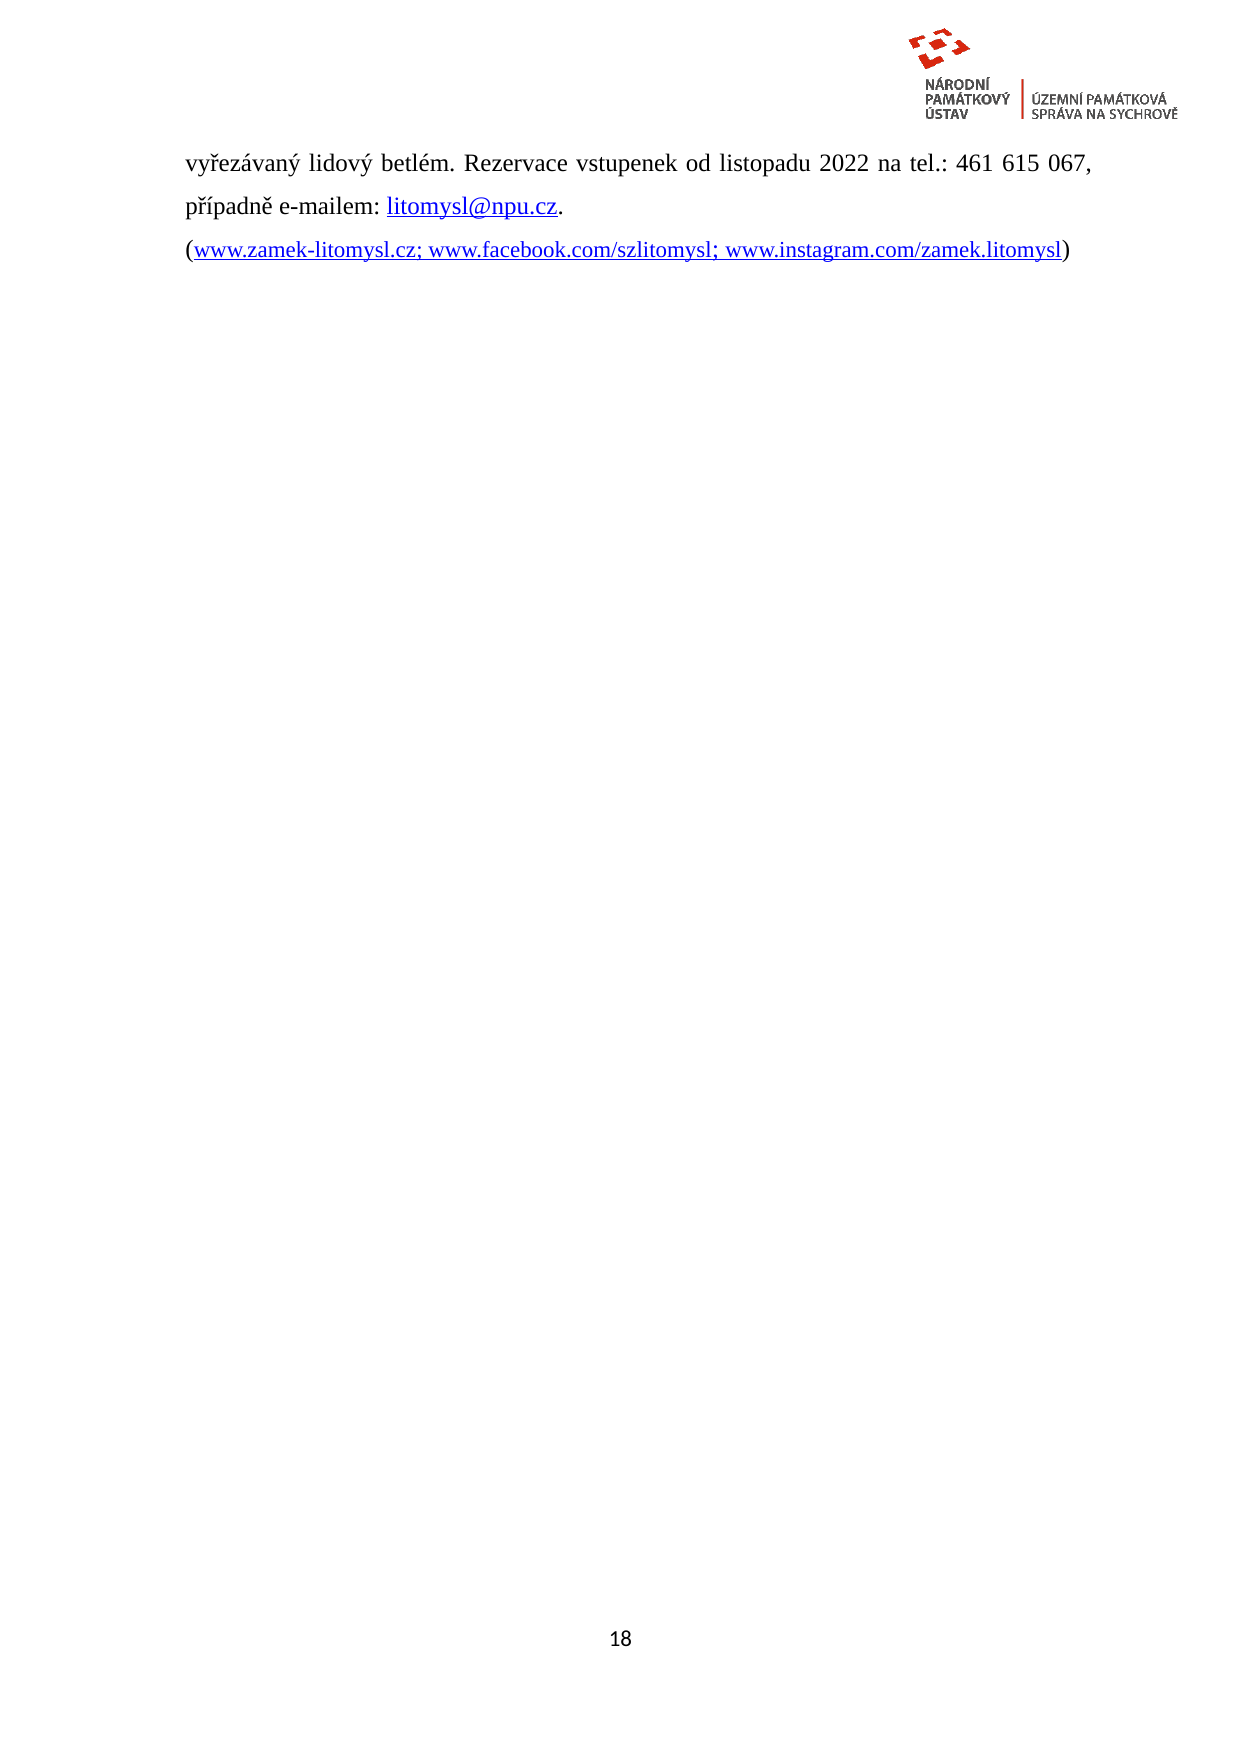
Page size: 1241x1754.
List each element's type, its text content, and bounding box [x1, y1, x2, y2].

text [148, 148, 1093, 219]
picture [908, 28, 1178, 119]
list (www.zamek-litomysl.cz; www.facebook.com/szlitomysl; www.instagram.com/zamek.litomysl) [185, 234, 1093, 263]
